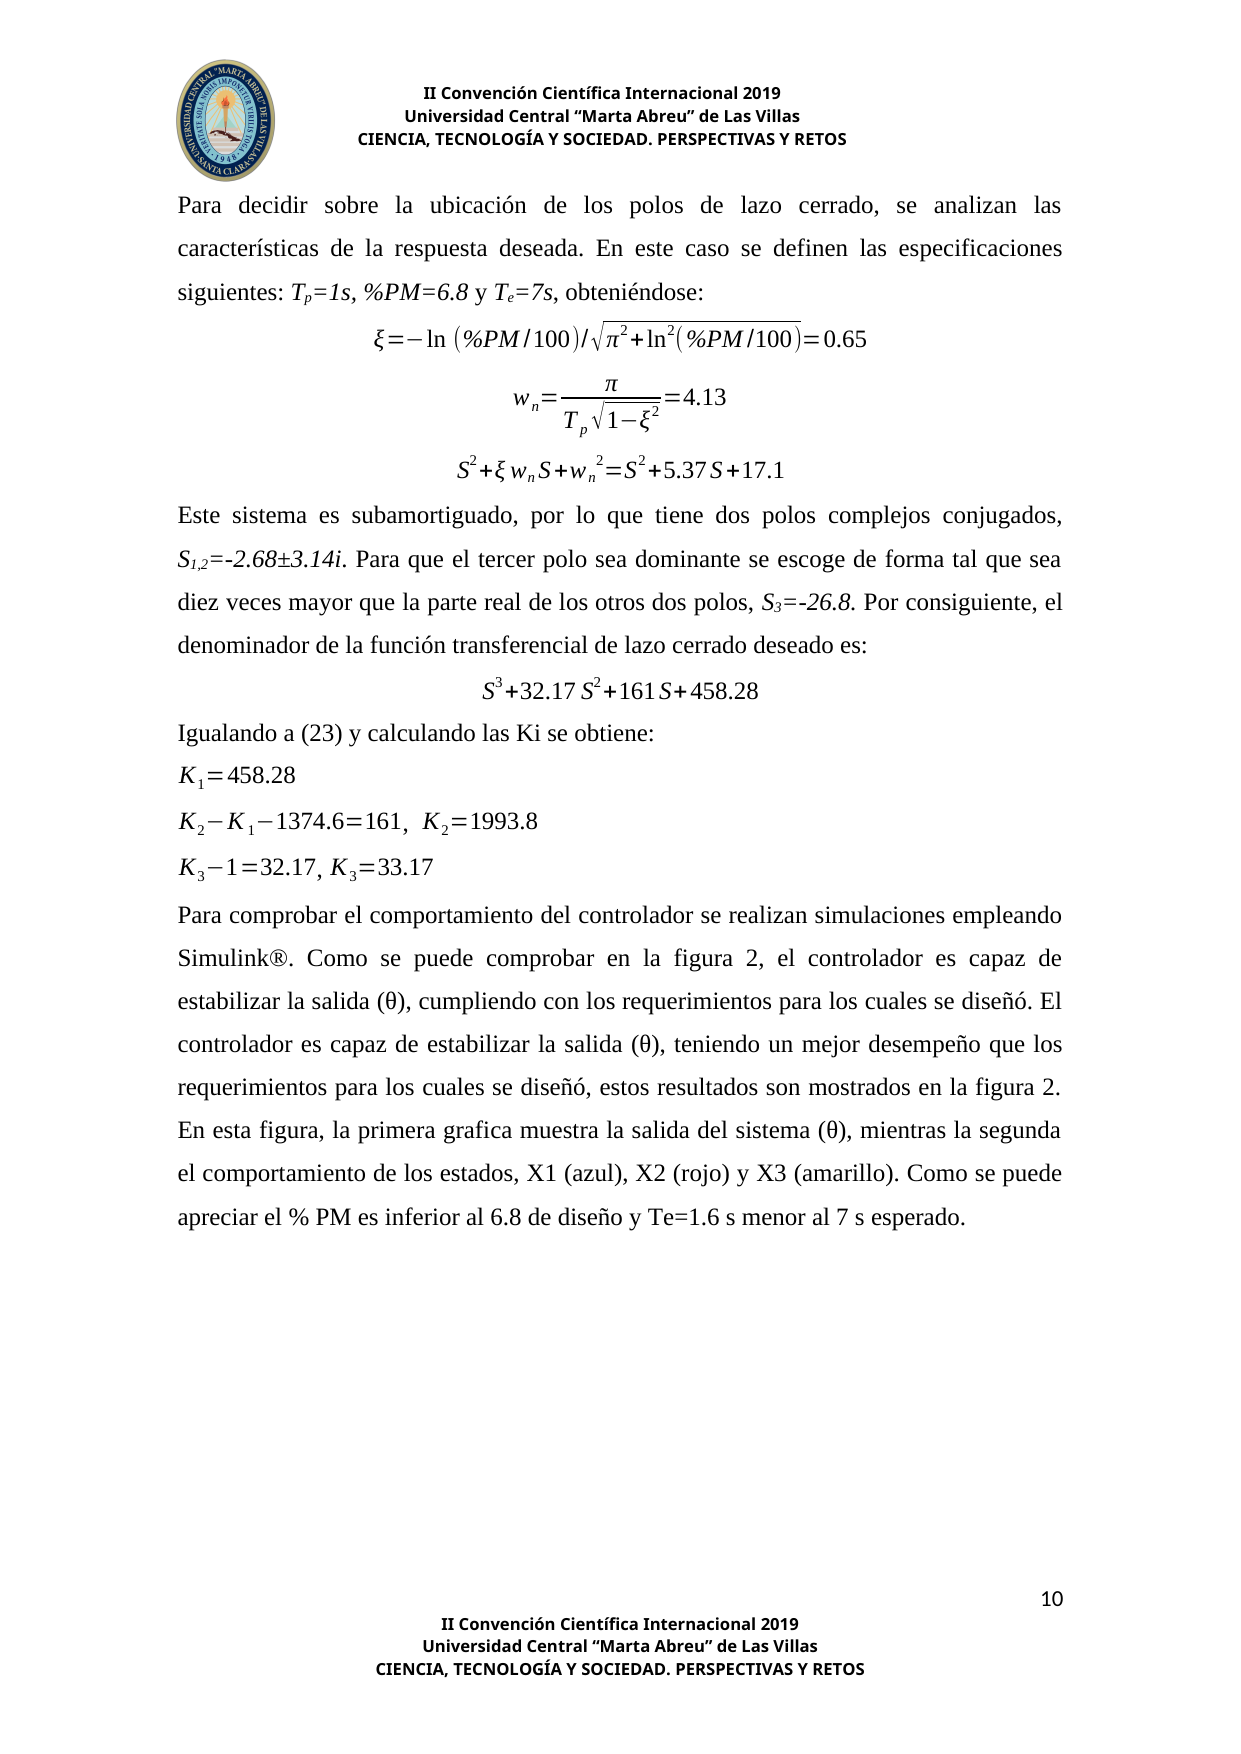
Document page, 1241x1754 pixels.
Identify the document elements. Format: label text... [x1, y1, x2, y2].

text , [177, 853, 1063, 885]
text Para decidir sobre la ubicación de los polos de lazo cerrado, se analizan las características de la respuesta deseada. En este caso se definen las especificaciones siguientes: Tp=1s, %PM=6.8 y Te=7s, obteniéndose: [177, 190, 1063, 305]
text Igualando a (23) y calculando las Ki se obtiene: [177, 718, 1063, 747]
text , [177, 807, 1063, 839]
picture [175, 59, 276, 183]
text Este sistema es subamortiguado, por lo que tiene dos polos complejos conjugados, S1,2=-2.68±3.14i. Para que el tercer polo sea dominante se escoge de forma tal que sea diez veces mayor que la parte real de los otros dos polos, S3=-26.8. Por consiguiente, el denominador de la función transferencial de lazo cerrado deseado es: [177, 501, 1063, 659]
text Para comprobar el comportamiento del controlador se realizan simulaciones empleando Simulink®. Como se puede comprobar en la figura 2, el controlador es capaz de estabilizar la salida (θ), cumpliendo con los requerimientos para los cuales se diseñó. El controlador es capaz de estabilizar la salida (θ), teniendo un mejor desempeño que los requerimientos para los cuales se diseñó, estos resultados son mostrados en la figura 2. En esta figura, la primera grafica muestra la salida del sistema (θ), mientras la segunda el comportamiento de los estados, X1 (azul), X2 (rojo) y X3 (amarillo). Como se puede apreciar el % PM es inferior al 6.8 de diseño y Te=1.6 s menor al 7 s esperado. [177, 900, 1063, 1230]
